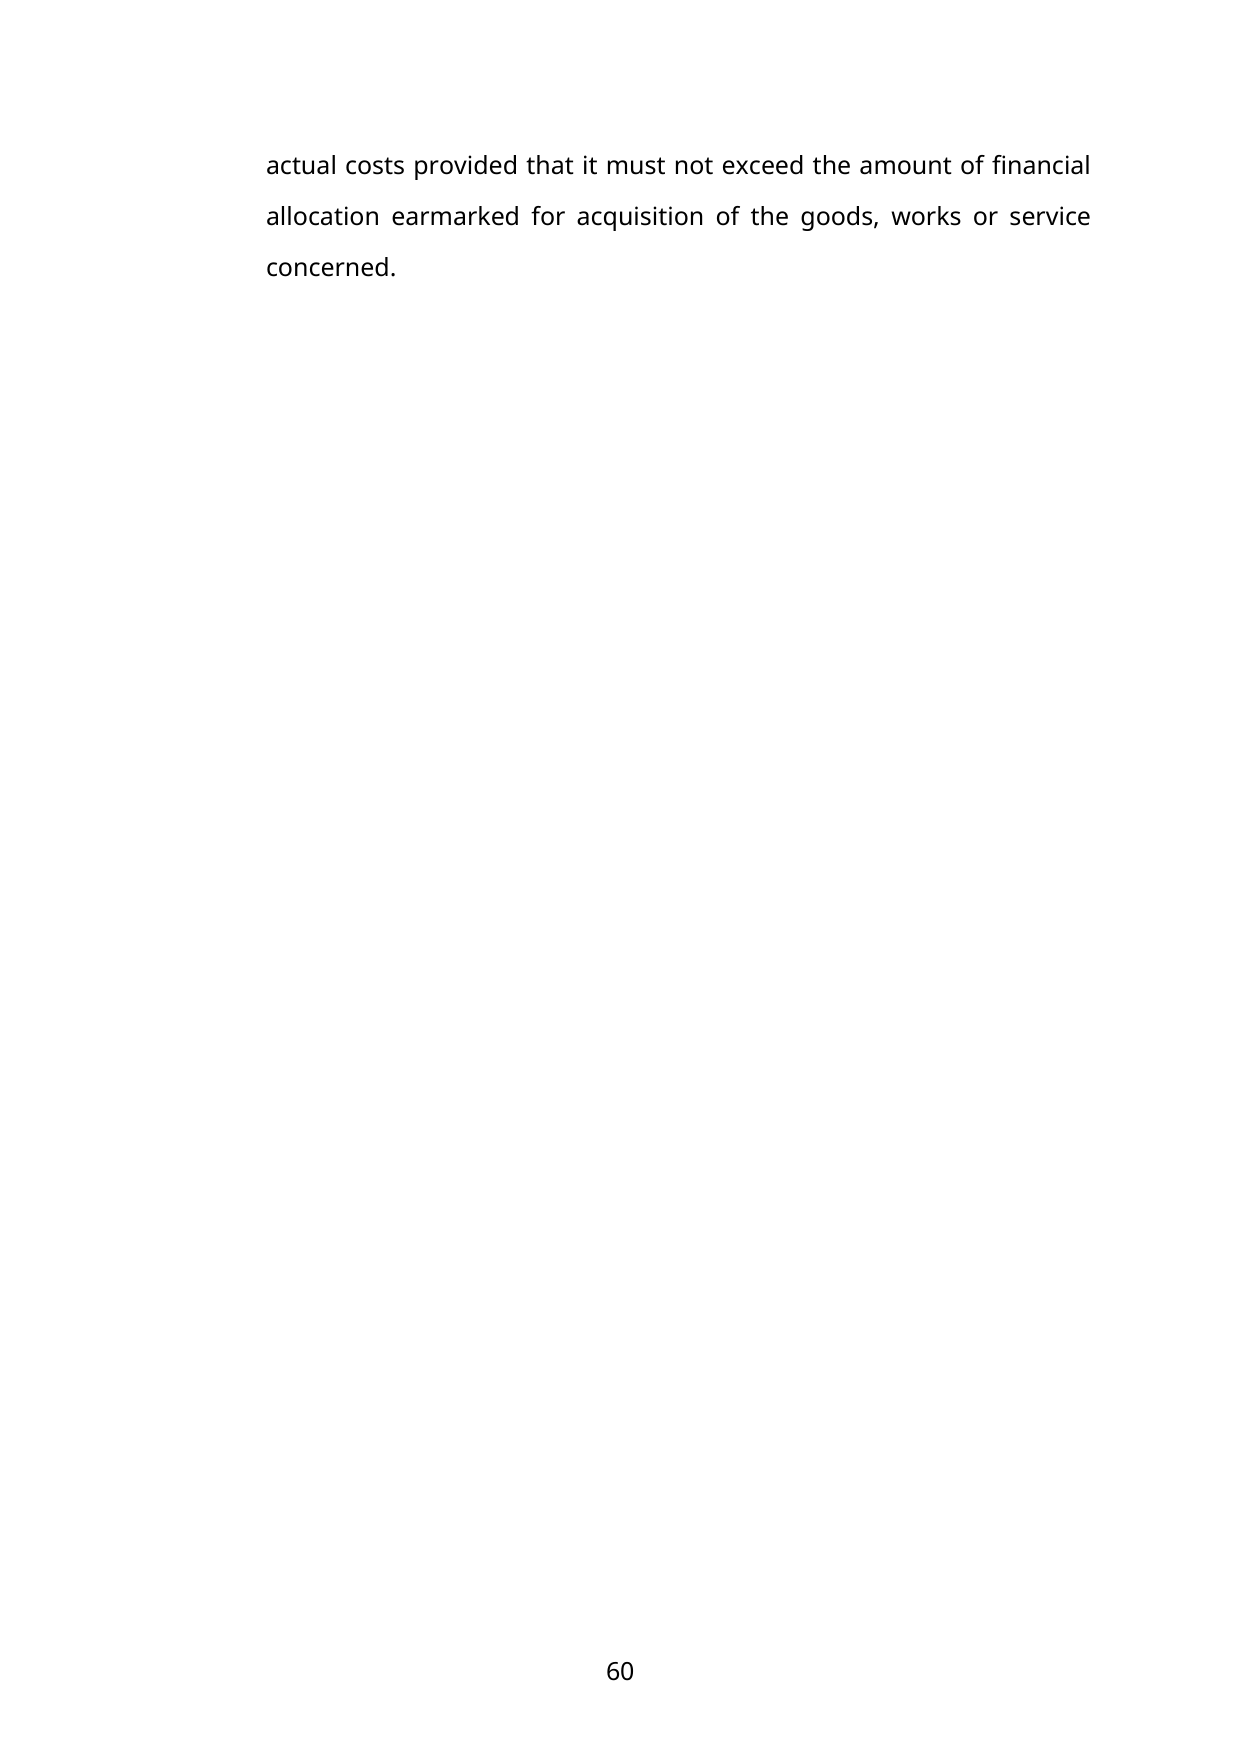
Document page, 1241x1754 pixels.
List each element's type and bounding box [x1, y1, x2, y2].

text [207, 148, 1092, 284]
